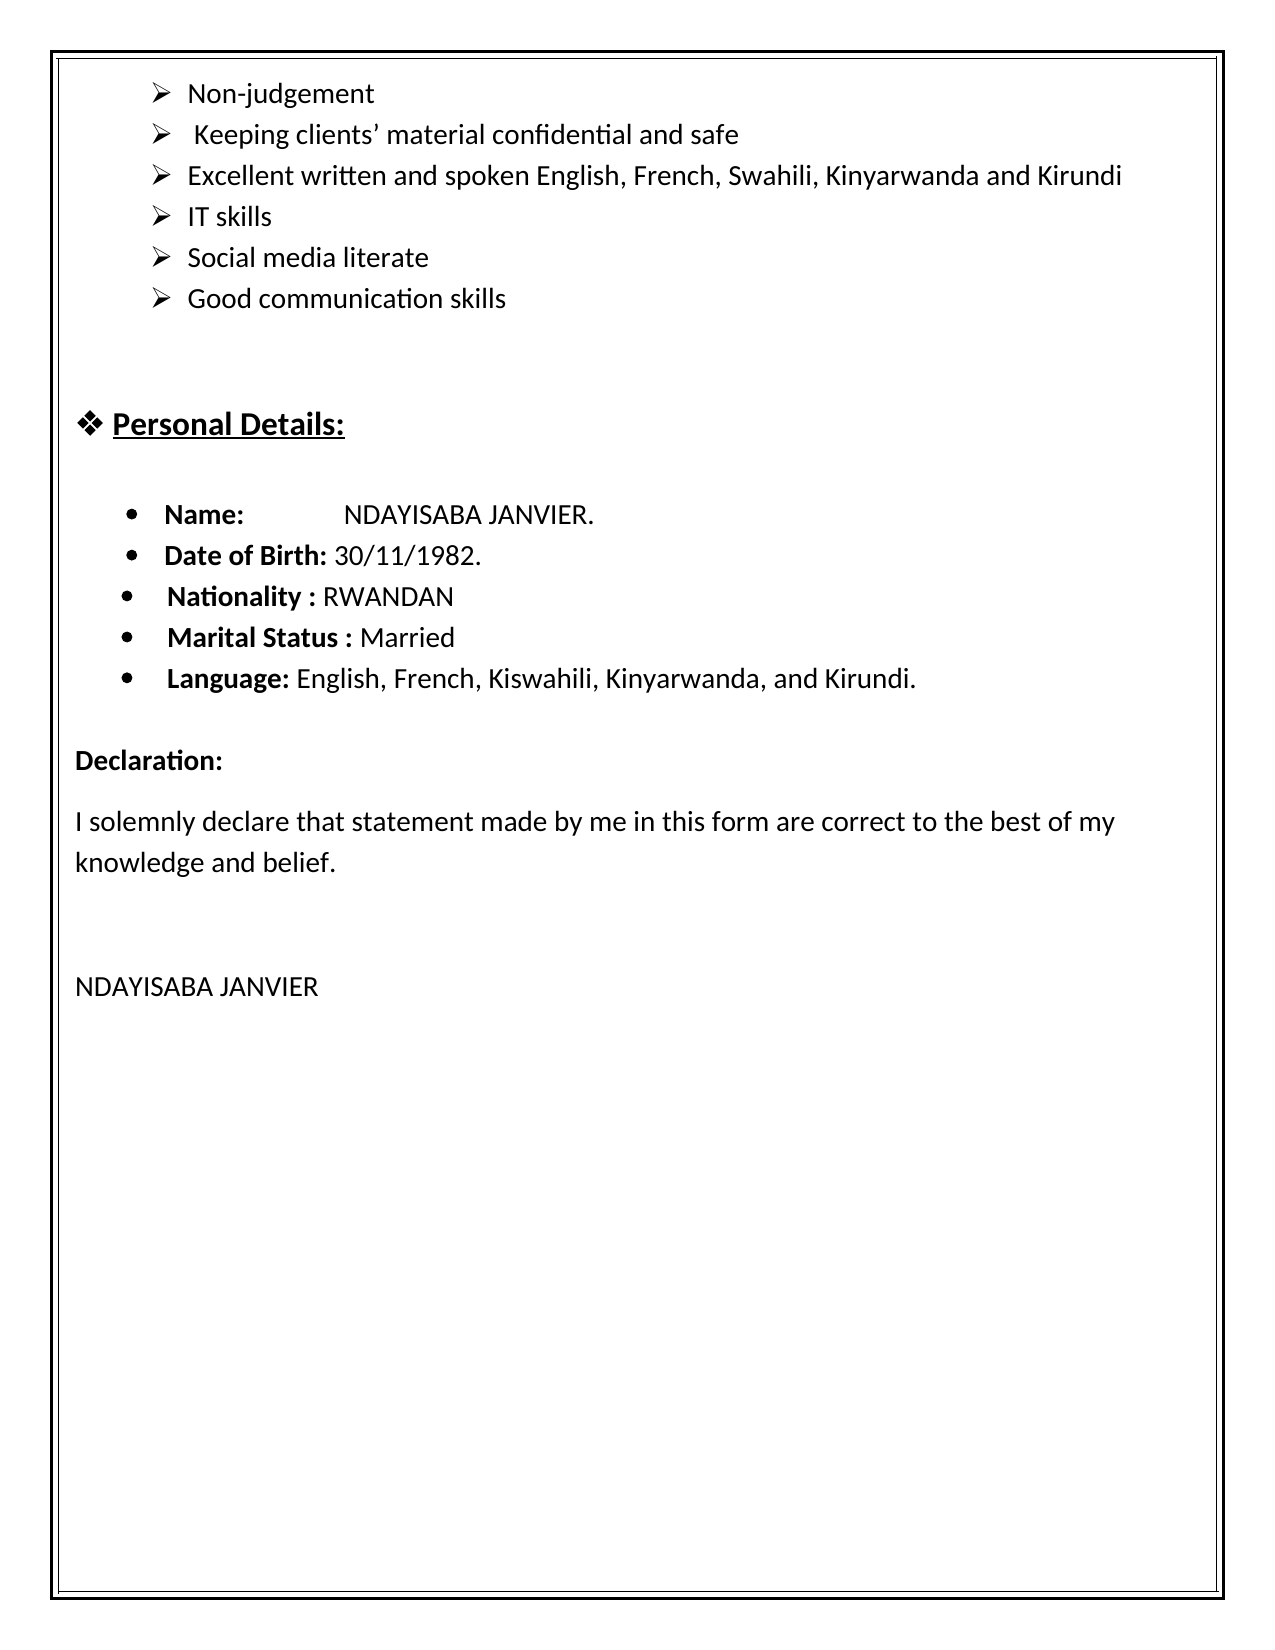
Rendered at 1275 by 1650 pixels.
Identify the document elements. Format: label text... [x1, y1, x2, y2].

list Good communication skills [150, 280, 1200, 315]
list Excellent written and spoken English, French, Swahili, Kinyarwanda and Kirundi [150, 157, 1200, 192]
list Keeping clients’ material confidential and safe [150, 116, 1200, 152]
text NDAYISABA JANVIER [75, 968, 1200, 1003]
list Language: English, French, Kiswahili, Kinyarwanda, and Kirundi. [122, 660, 1200, 695]
text I solemnly declare that statement made by me in this form are correct to the best of my knowledge and belief. [75, 803, 1200, 880]
list Social media literate [150, 239, 1200, 274]
list Personal Details: [75, 402, 1200, 443]
text Declaration: [75, 742, 1200, 777]
list Non-judgement [150, 75, 1200, 111]
list IT skills [150, 198, 1200, 233]
list Name: NDAYISABA JANVIER. [127, 496, 1200, 532]
list Marital Status : Married [122, 619, 1200, 654]
list Nationality : RWANDAN [122, 578, 1200, 613]
list Date of Birth: 30/11/1982. [127, 537, 1200, 573]
